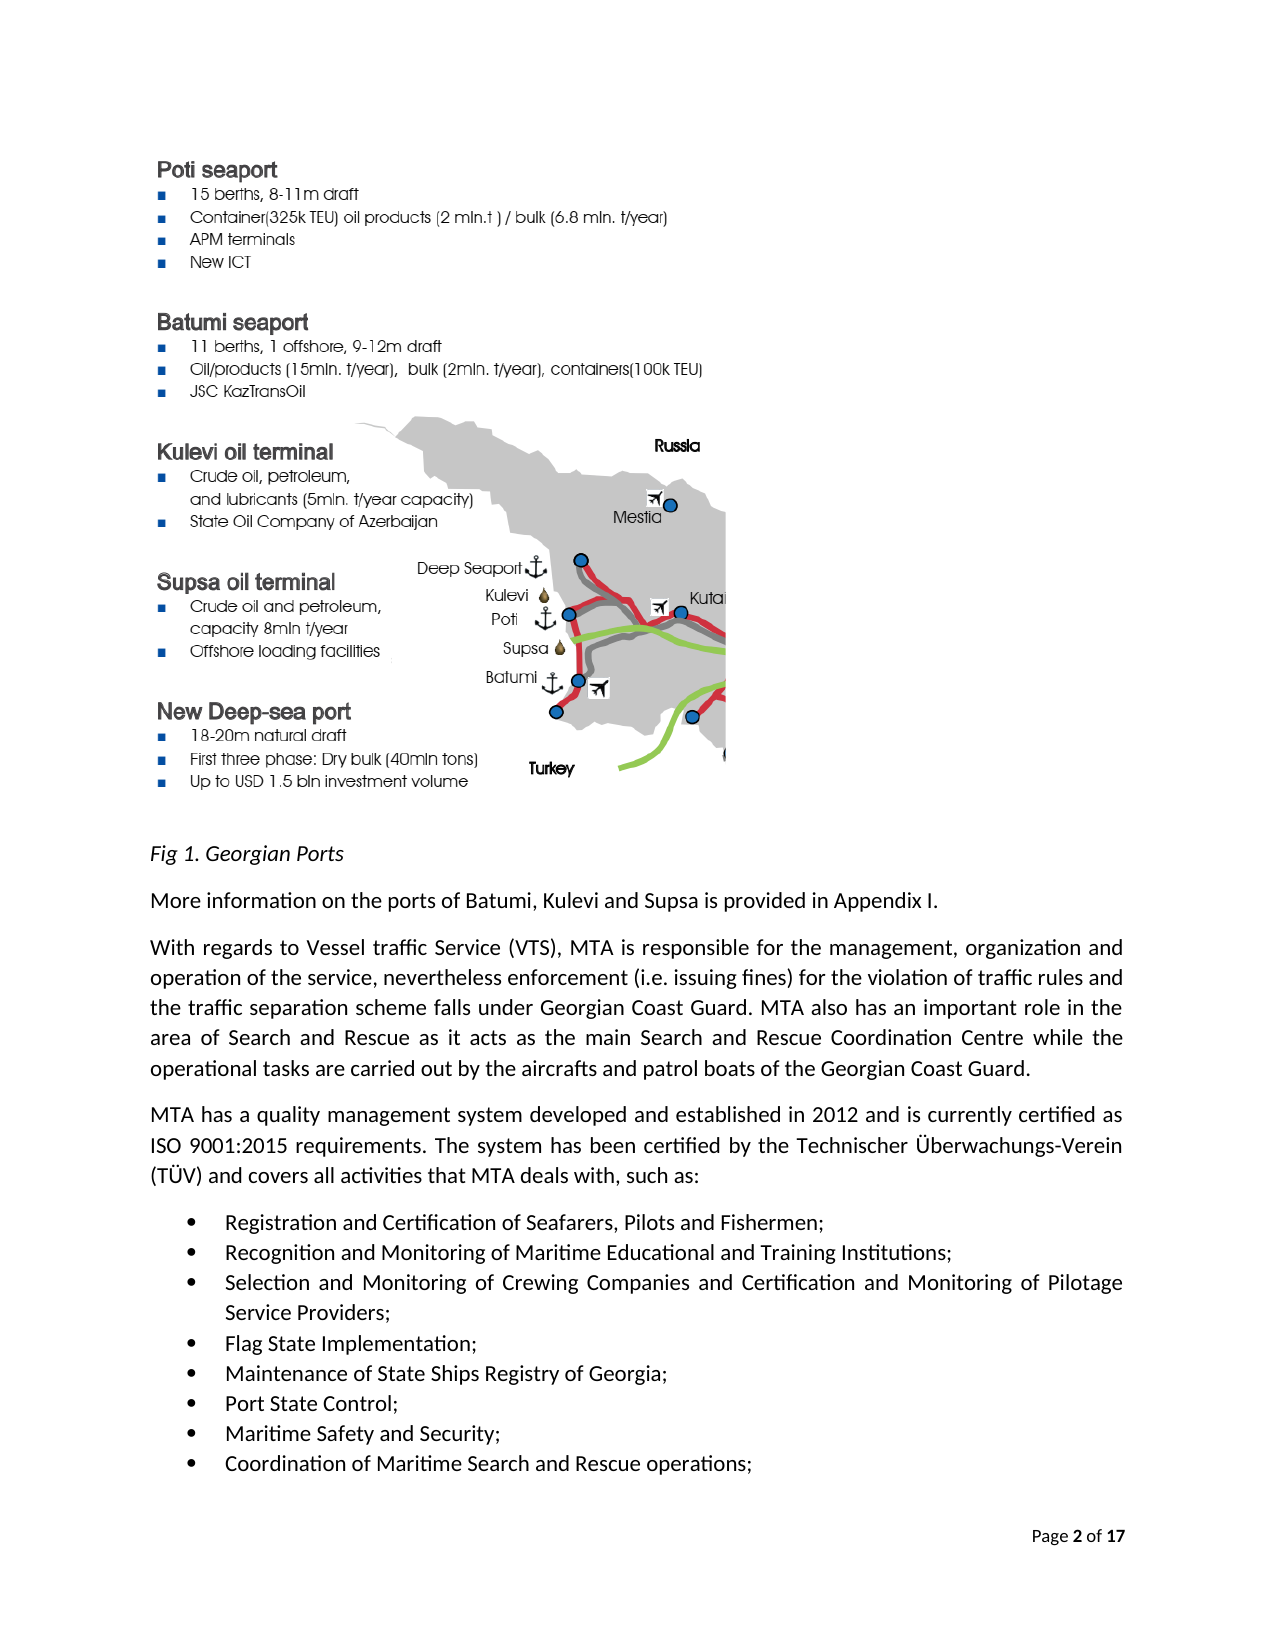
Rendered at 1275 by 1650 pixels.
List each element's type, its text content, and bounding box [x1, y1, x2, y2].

list Recognition and Monitoring of Maritime Educational and Training Institutions; [187, 1238, 1125, 1266]
picture [150, 150, 726, 821]
list Port State Control; [187, 1389, 1125, 1417]
list Registration and Certification of Seafarers, Pilots and Fishermen; [187, 1208, 1125, 1236]
list Flag State Implementation; [187, 1329, 1125, 1357]
list Coordination of Maritime Search and Rescue operations; [187, 1449, 1125, 1478]
text MTA has a quality management system developed and established in 2012 and is currently certified as ISO 9001:2015 requirements. The system has been certified by the Technischer Überwachungs-Verein (TÜV) and covers all activities that MTA deals with, such as: [150, 1101, 1125, 1189]
text Fig 1. Georgian Ports [150, 839, 1125, 867]
list Maritime Safety and Security; [187, 1419, 1125, 1447]
text With regards to Vessel traffic Service (VTS), MTA is responsible for the management, organization and operation of the service, nevertheless enforcement (i.e. issuing fines) for the violation of traffic rules and the traffic separation scheme falls under Georgian Coast Guard. MTA also has an important role in the area of Search and Rescue as it acts as the main Search and Rescue Coordination Centre while the operational tasks are carried out by the aircrafts and patrol boats of the Georgian Coast Guard. [150, 933, 1125, 1082]
list Selection and Monitoring of Crewing Companies and Certification and Monitoring of Pilotage Service Providers; [187, 1268, 1125, 1327]
list Maintenance of State Ships Registry of Georgia; [187, 1359, 1125, 1387]
text More information on the ports of Batumi, Kulevi and Supsa is provided in Appendix I. [150, 886, 1125, 914]
